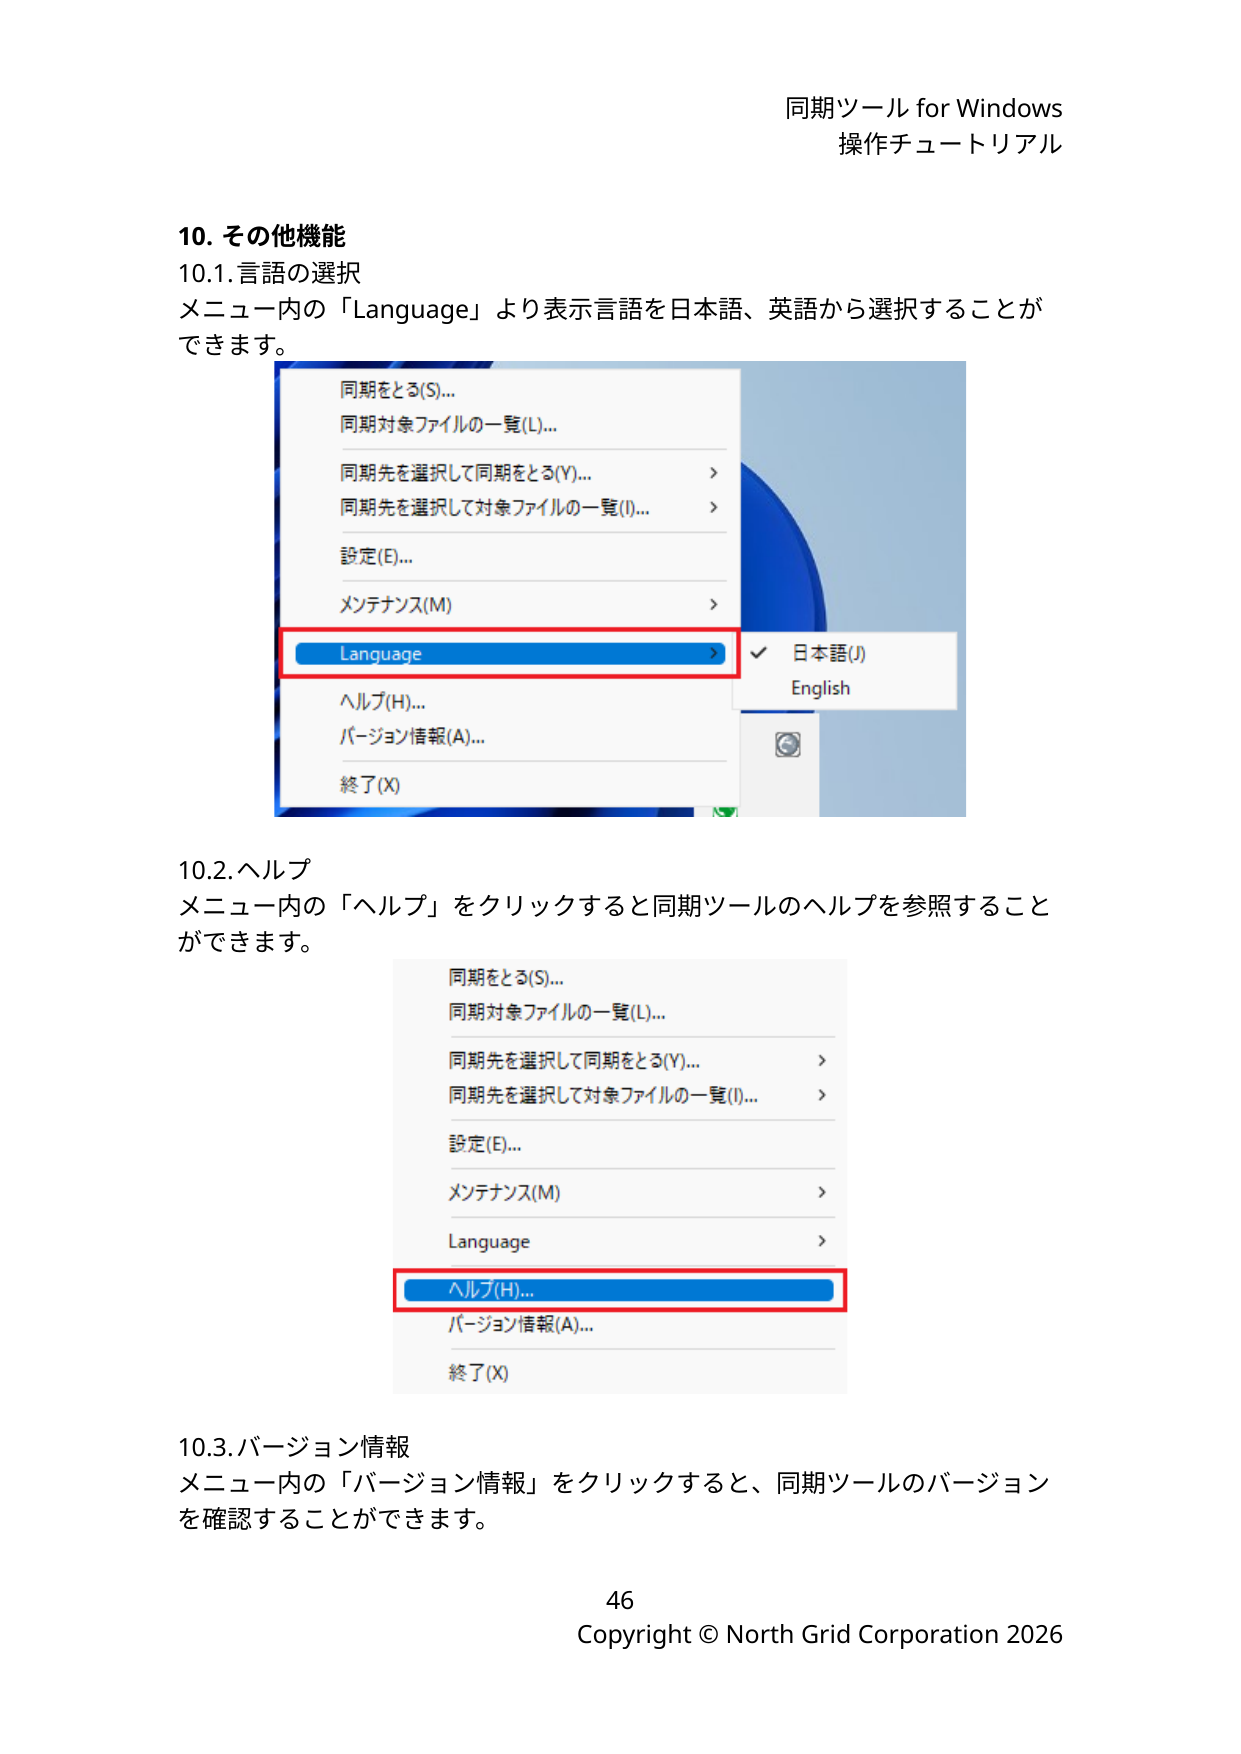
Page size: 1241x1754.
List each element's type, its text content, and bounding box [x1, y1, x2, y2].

picture [392, 959, 848, 1394]
subtitle ヘルプ [177, 850, 1063, 887]
subtitle バージョン情報 [177, 1427, 1063, 1464]
text メニュー内の「バージョン情報」をクリックすると、同期ツールのバージョンを確認することができます。 [177, 1464, 1063, 1536]
subtitle 言語の選択 [177, 253, 1063, 289]
subtitle その他機能 [177, 217, 1063, 253]
picture [274, 361, 967, 817]
text メニュー内の「Language」より表示言語を日本語、英語から選択することができます。 [177, 289, 1063, 362]
text メニュー内の「ヘルプ」をクリックすると同期ツールのヘルプを参照することができます。 [177, 887, 1063, 959]
